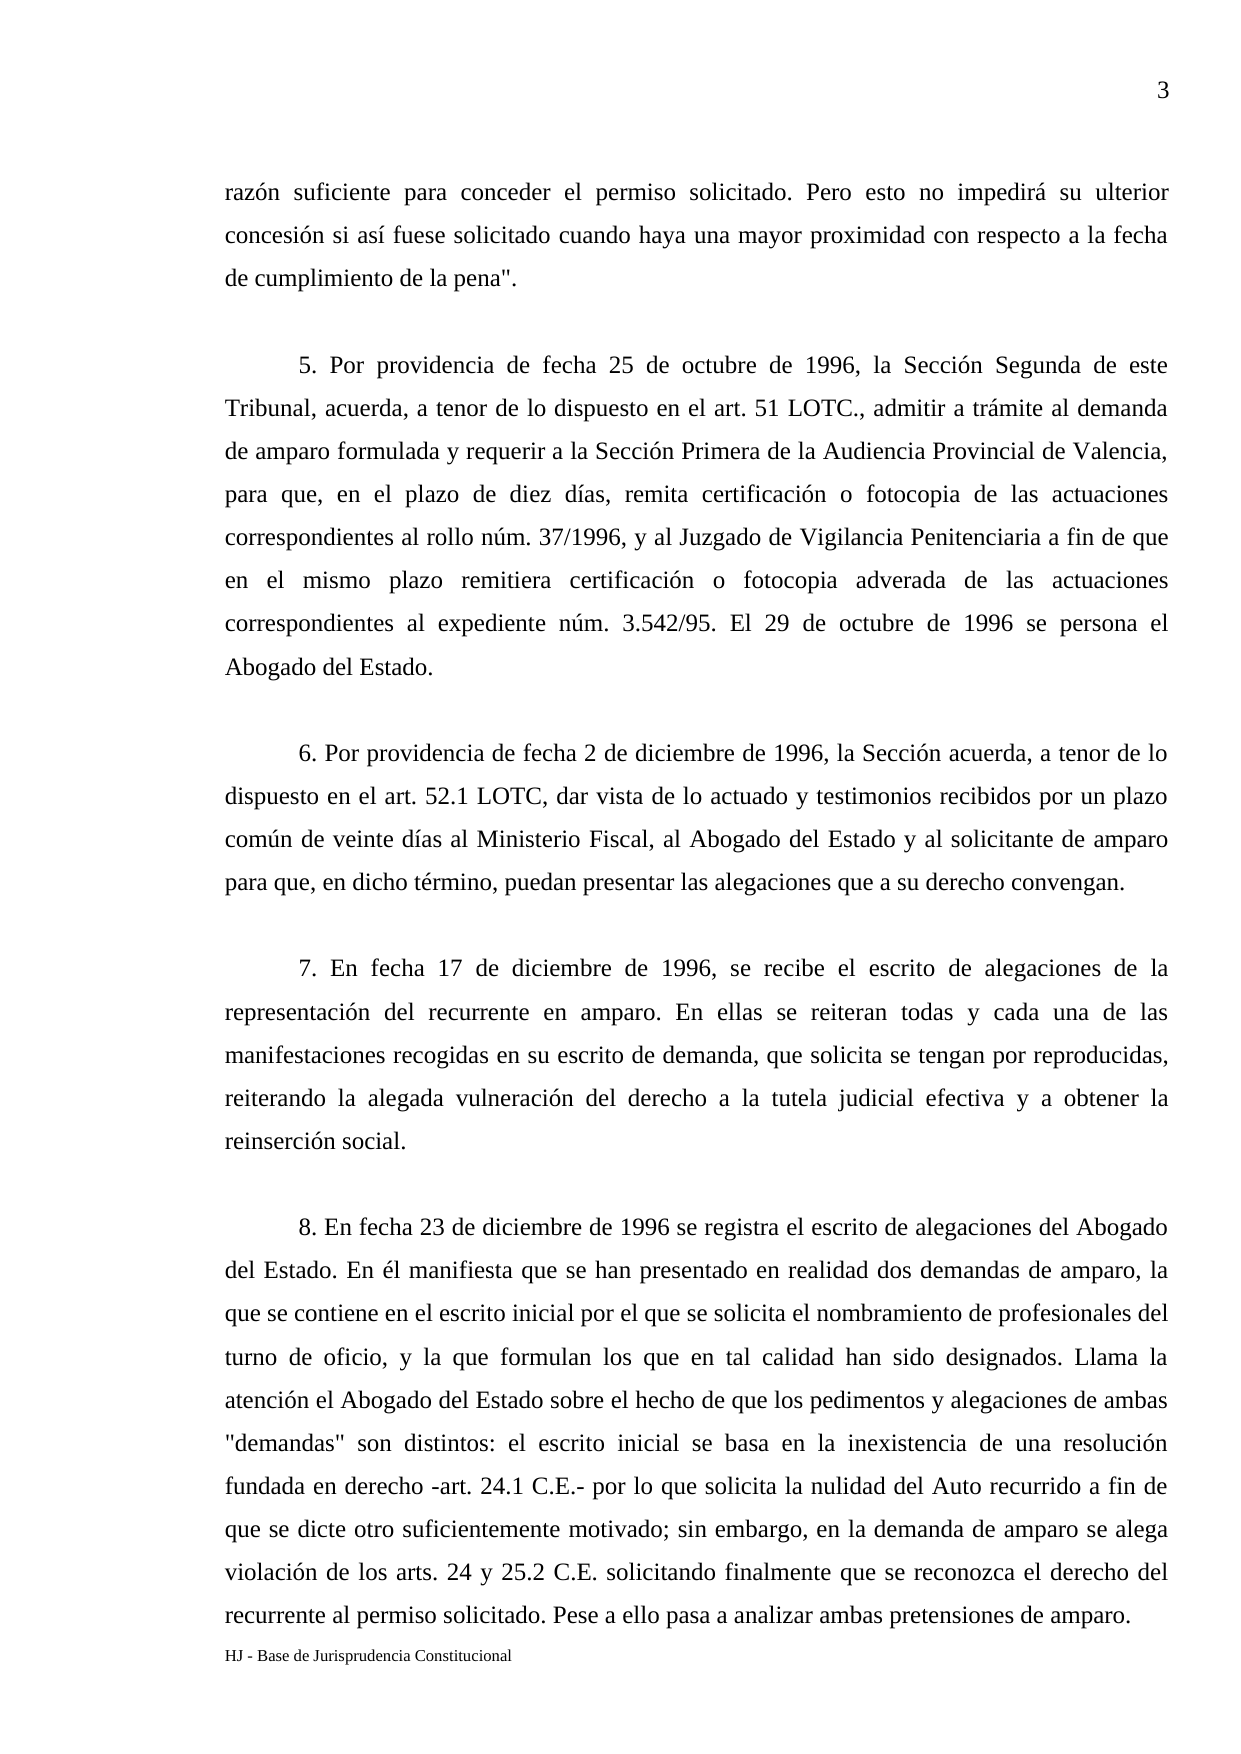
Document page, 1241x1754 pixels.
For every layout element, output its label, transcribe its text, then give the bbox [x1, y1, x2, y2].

text 5. Por providencia de fecha 25 de octubre de 1996, la Sección Segunda de este Tribunal, acuerda, a tenor de lo dispuesto en el art. 51 LOTC., admitir a trámite al demanda de amparo formulada y requerir a la Sección Primera de la Audiencia Provincial de Valencia, para que, en el plazo de diez días, remita certificación o fotocopia de las actuaciones correspondientes al rollo núm. 37/1996, y al Juzgado de Vigilancia Penitenciaria a fin de que en el mismo plazo remitiera certificación o fotocopia adverada de las actuaciones correspondientes al expediente núm. 3.542/95. El 29 de octubre de 1996 se persona el Abogado del Estado. [224, 350, 1169, 680]
text 8. En fecha 23 de diciembre de 1996 se registra el escrito de alegaciones del Abogado del Estado. En él manifiesta que se han presentado en realidad dos demandas de amparo, la que se contiene en el escrito inicial por el que se solicita el nombramiento de profesionales del turno de oficio, y la que formulan los que en tal calidad han sido designados. Llama la atención el Abogado del Estado sobre el hecho de que los pedimentos y alegaciones de ambas "demandas" son distintos: el escrito inicial se basa en la inexistencia de una resolución fundada en derecho -art. 24.1 C.E.- por lo que solicita la nulidad del Auto recurrido a fin de que se dicte otro suficientemente motivado; sin embargo, en la demanda de amparo se alega violación de los arts. 24 y 25.2 C.E. solicitando finalmente que se reconozca el derecho del recurrente al permiso solicitado. Pese a ello pasa a analizar ambas pretensiones de amparo. [224, 1212, 1169, 1629]
text 6. Por providencia de fecha 2 de diciembre de 1996, la Sección acuerda, a tenor de lo dispuesto en el art. 52.1 LOTC, dar vista de lo actuado y testimonios recibidos por un plazo común de veinte días al Ministerio Fiscal, al Abogado del Estado y al solicitante de amparo para que, en dicho término, puedan presentar las alegaciones que a su derecho convengan. [224, 738, 1169, 896]
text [224, 177, 1169, 292]
text 7. En fecha 17 de diciembre de 1996, se recibe el escrito de alegaciones de la representación del recurrente en amparo. En ellas se reiteran todas y cada una de las manifestaciones recogidas en su escrito de demanda, que solicita se tengan por reproducidas, reiterando la alegada vulneración del derecho a la tutela judicial efectiva y a obtener la reinserción social. [224, 953, 1169, 1155]
